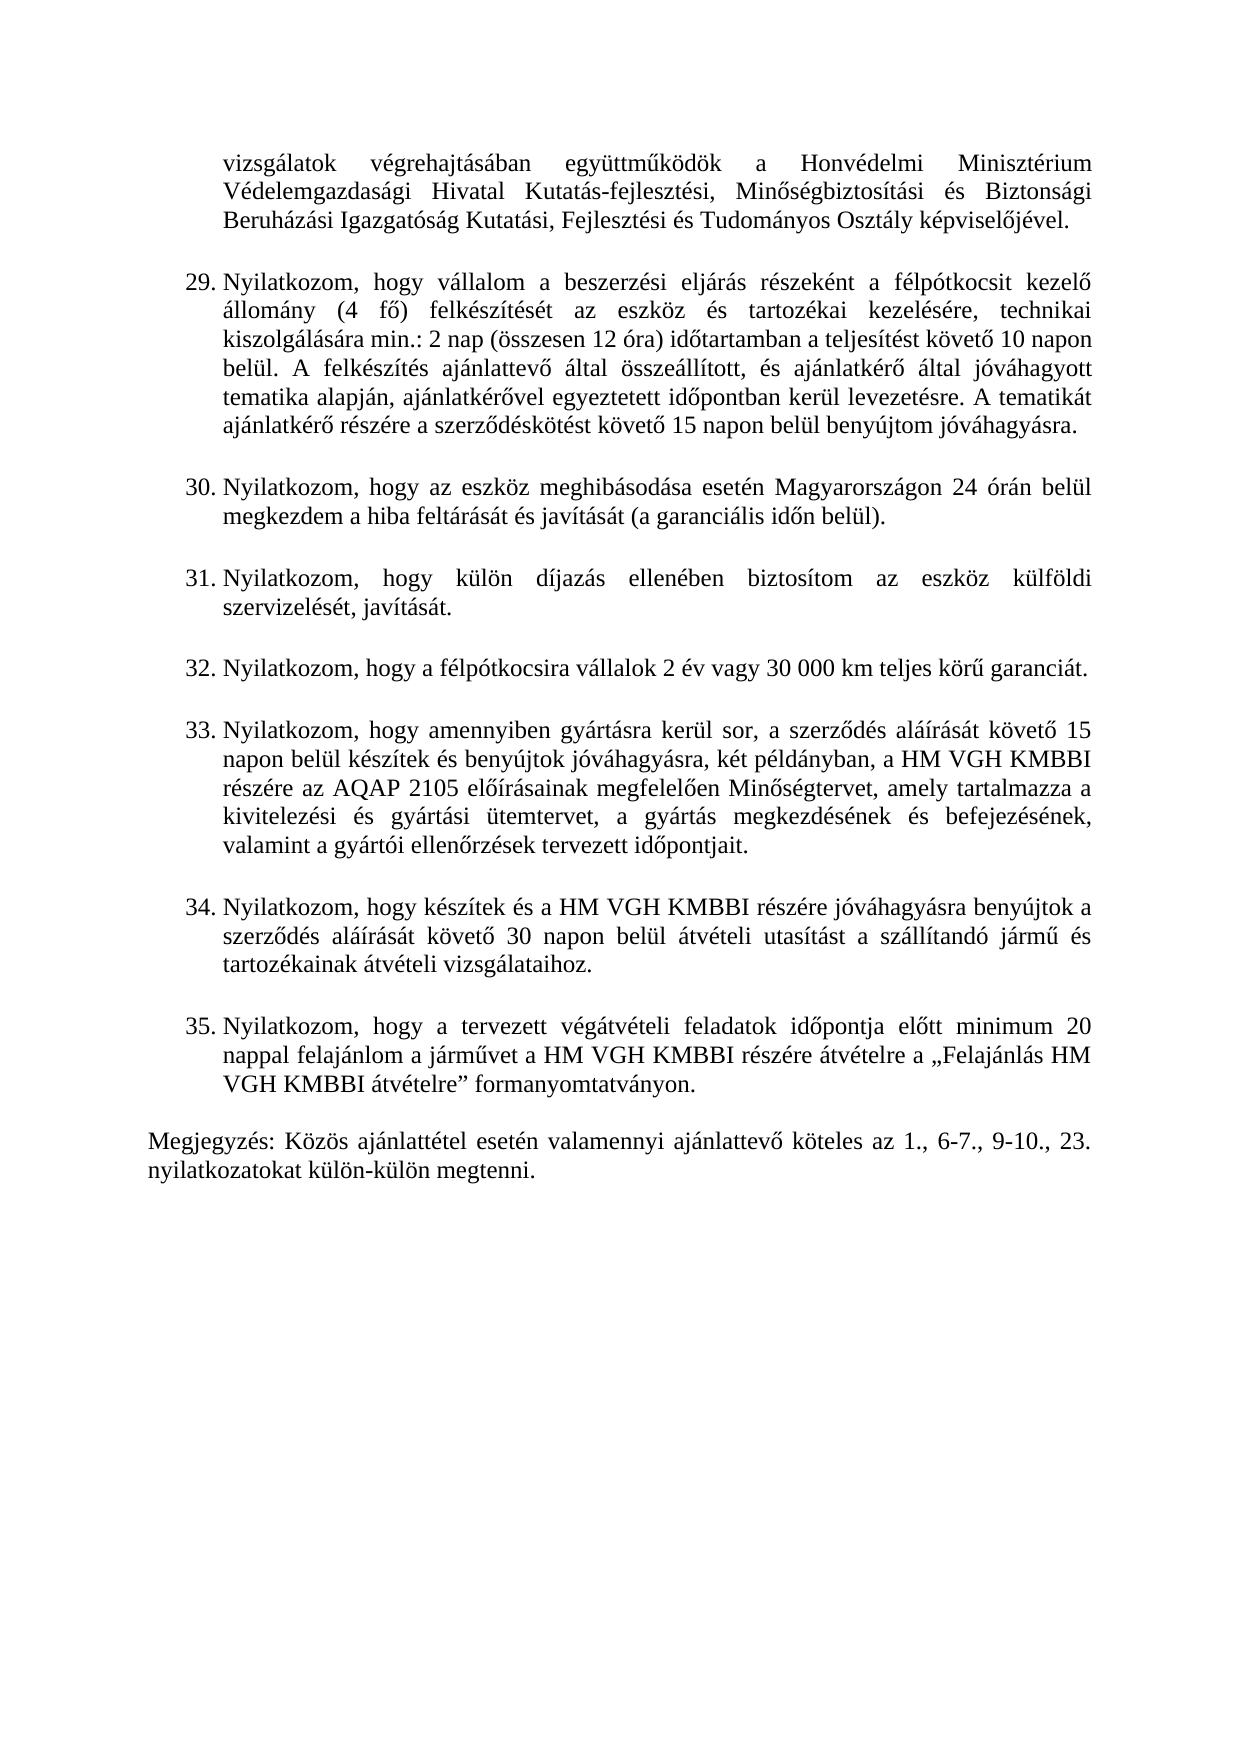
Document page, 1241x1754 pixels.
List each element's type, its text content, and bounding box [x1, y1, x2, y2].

list Nyilatkozom, hogy amennyiben gyártásra kerül sor, a szerződés aláírását követő 15 napon belül készítek és benyújtok jóváhagyásra, két példányban, a HM VGH KMBBI részére az AQAP 2105 előírásainak megfelelően Minőségtervet, amely tartalmazza a kivitelezési és gyártási ütemtervet, a gyártás megkezdésének és befejezésének, valamint a gyártói ellenőrzések tervezett időpontjait. [185, 715, 1093, 859]
list Nyilatkozom, hogy a tervezett végátvételi feladatok időpontja előtt minimum 20 nappal felajánlom a járművet a HM VGH KMBBI részére átvételre a „Felajánlás HM VGH KMBBI átvételre” formanyomtatványon. [185, 1011, 1093, 1097]
list Nyilatkozom, hogy készítek és a HM VGH KMBBI részére jóváhagyásra benyújtok a szerződés aláírását követő 30 napon belül átvételi utasítást a szállítandó jármű és tartozékainak átvételi vizsgálataihoz. [185, 892, 1093, 978]
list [185, 148, 1093, 234]
list Nyilatkozom, hogy az eszköz meghibásodása esetén Magyarországon 24 órán belül megkezdem a hiba feltárását és javítását (a garanciális időn belül). [185, 472, 1093, 530]
text Megjegyzés: Közös ajánlattétel esetén valamennyi ajánlattevő köteles az 1., 6-7., 9-10., 23. nyilatkozatokat külön-külön megtenni. [148, 1126, 1093, 1184]
list Nyilatkozom, hogy külön díjazás ellenében biztosítom az eszköz külföldi szervizelését, javítását. [185, 563, 1093, 620]
list Nyilatkozom, hogy a félpótkocsira vállalok 2 év vagy 30 000 km teljes körű garanciát. [185, 653, 1093, 682]
list Nyilatkozom, hogy vállalom a beszerzési eljárás részeként a félpótkocsit kezelő állomány (4 fő) felkészítését az eszköz és tartozékai kezelésére, technikai kiszolgálására min.: 2 nap (összesen 12 óra) időtartamban a teljesítést követő 10 napon belül. A felkészítés ajánlattevő által összeállított, és ajánlatkérő által jóváhagyott tematika alapján, ajánlatkérővel egyeztetett időpontban kerül levezetésre. A tematikát ajánlatkérő részére a szerződéskötést követő 15 napon belül benyújtom jóváhagyásra. [185, 267, 1093, 439]
